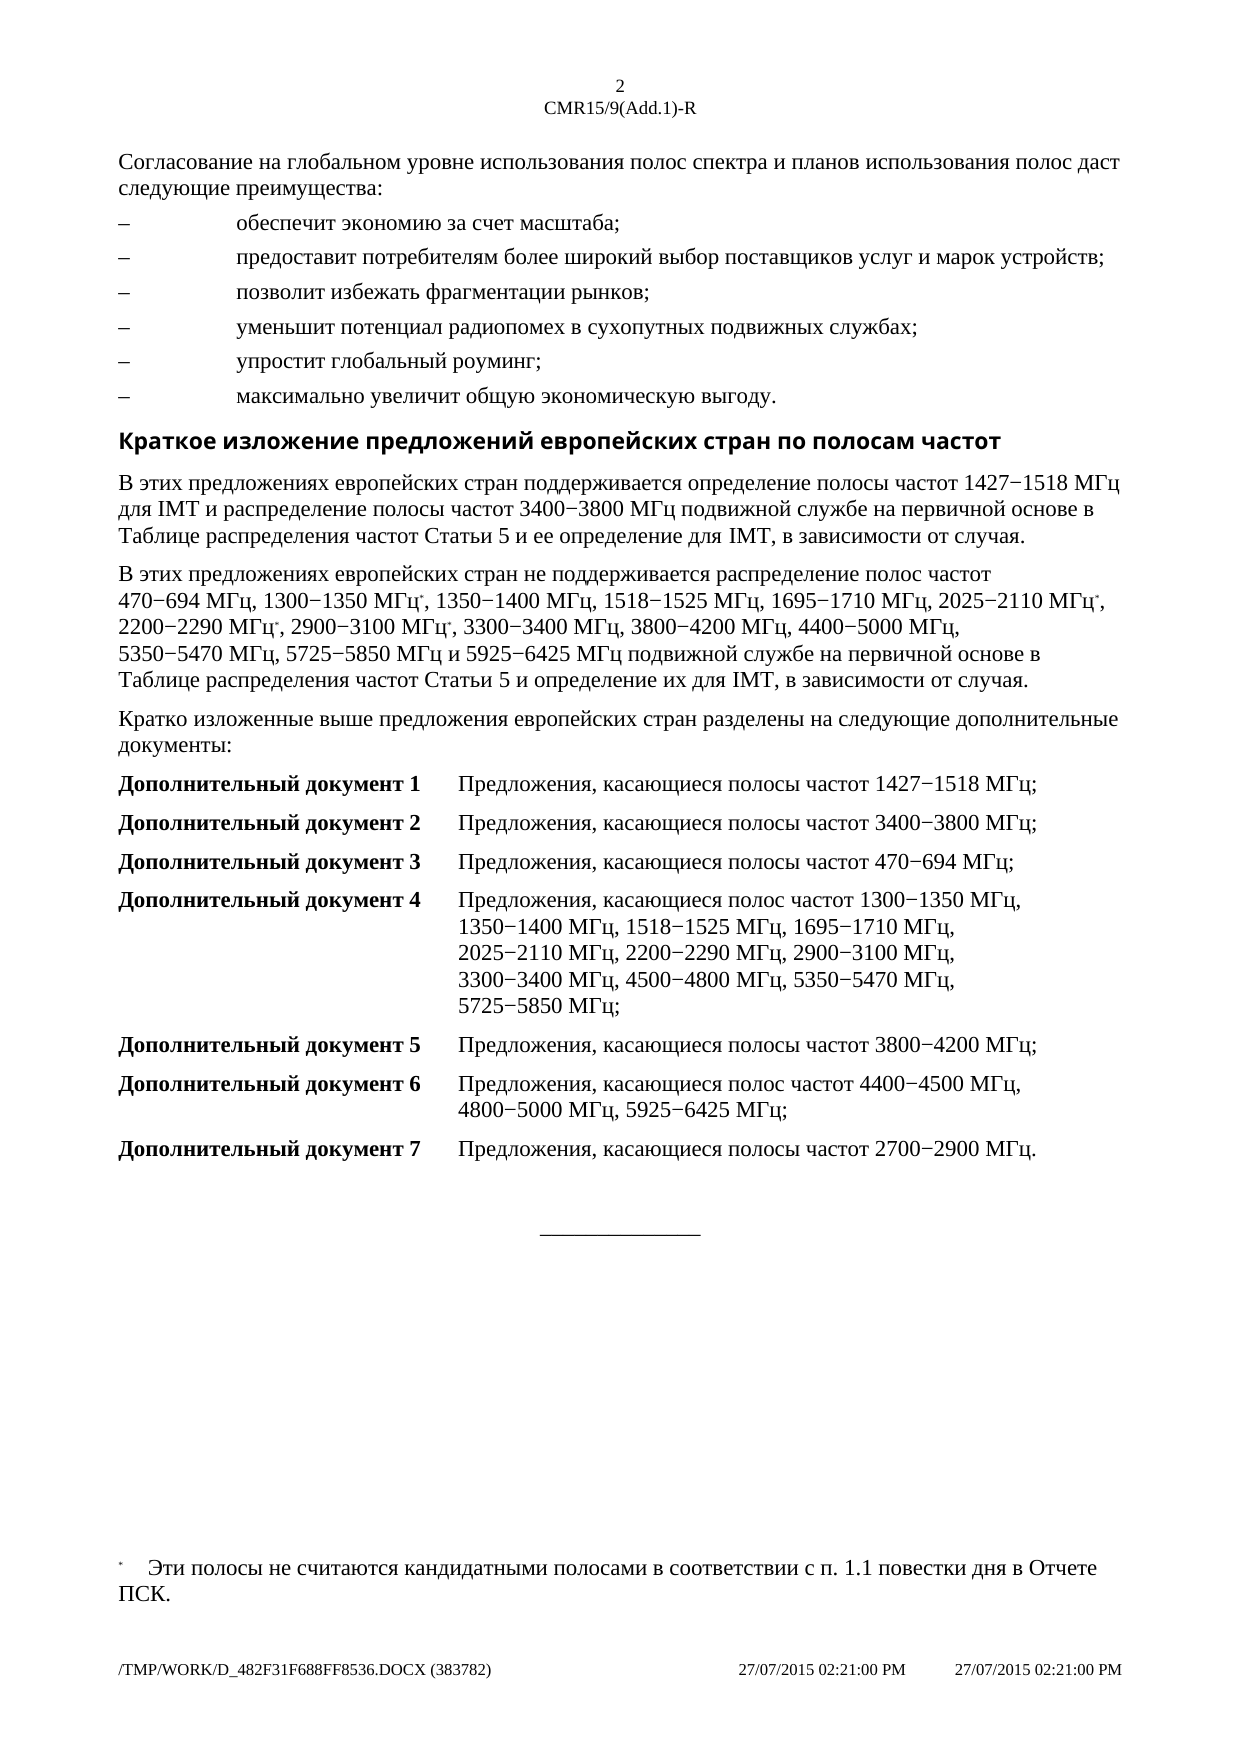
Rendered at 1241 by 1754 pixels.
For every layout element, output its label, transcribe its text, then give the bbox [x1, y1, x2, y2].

text Дополнительный документ 4 Предложения, касающиеся полос частот 1300−1350 МГц, 1350−1400 МГц, 1518−1525 МГц, 1695−1710 МГц, 2025−2110 МГц, 2200−2290 МГц, 2900−3100 МГц, 3300−3400 МГц, 4500−4800 МГц, 5350−5470 МГц, 5725−5850 МГц; [118, 887, 1122, 1018]
text Дополнительный документ 5 Предложения, касающиеся полосы частот 3800−4200 МГц; [118, 1031, 1122, 1057]
text – предоставит потребителям более широкий выбор поставщиков услуг и марок устройств; [118, 243, 1122, 270]
text Дополнительный документ 1 Предложения, касающиеся полосы частот 1427−1518 МГц; [118, 770, 1122, 796]
text ______________ [118, 1213, 1122, 1239]
text – максимально увеличит общую экономическую выгоду. [118, 382, 1122, 408]
text – обеспечит экономию за счет масштаба; [118, 209, 1122, 235]
text Дополнительный документ 6 Предложения, касающиеся полос частот 4400−4500 МГц, 4800−5000 МГц, 5925−6425 МГц; [118, 1070, 1122, 1122]
text – упростит глобальный роуминг; [118, 347, 1122, 374]
text В этих предложениях европейских стран поддерживается определение полосы частот 1427−1518 МГц для IMT и распределение полосы частот 3400−3800 МГц подвижной службе на первичной основе в Таблице распределения частот Статьи 5 и ее определение для IMT, в зависимости от случая. [118, 469, 1122, 548]
text – уменьшит потенциал радиопомех в сухопутных подвижных службах; [118, 313, 1122, 339]
text – позволит избежать фрагментации рынков; [118, 278, 1122, 304]
text Дополнительный документ 2 Предложения, касающиеся полосы частот 3400−3800 МГц; [118, 809, 1122, 835]
text Кратко изложенные выше предложения европейских стран разделены на следующие дополнительные документы: [118, 705, 1122, 757]
text Дополнительный документ 7 Предложения, касающиеся полосы частот 2700−2900 МГц. [118, 1135, 1122, 1161]
text Дополнительный документ 3 Предложения, касающиеся полосы частот 470−694 МГц; [118, 848, 1122, 874]
subtitle Краткое изложение предложений европейских стран по полосам частот [118, 425, 1122, 456]
text Согласование на глобальном уровне использования полос спектра и планов использования полос даст следующие преимущества: [118, 148, 1122, 200]
text В этих предложениях европейских стран не поддерживается распределение полос частот 470−694 МГц, 1300−1350 МГц*, 1350−1400 МГц, 1518−1525 МГц, 1695−1710 МГц, 2025−2110 МГц*, 2200−2290 МГц*, 2900−3100 МГц*, 3300−3400 МГц, 3800−4200 МГц, 4400−5000 МГц, 5350−5470 МГц, 5725−5850 МГц и 5925−6425 МГц подвижной службе на первичной основе в Таблице распределения частот Статьи 5 и определение их для IMT, в зависимости от случая. [118, 561, 1122, 692]
